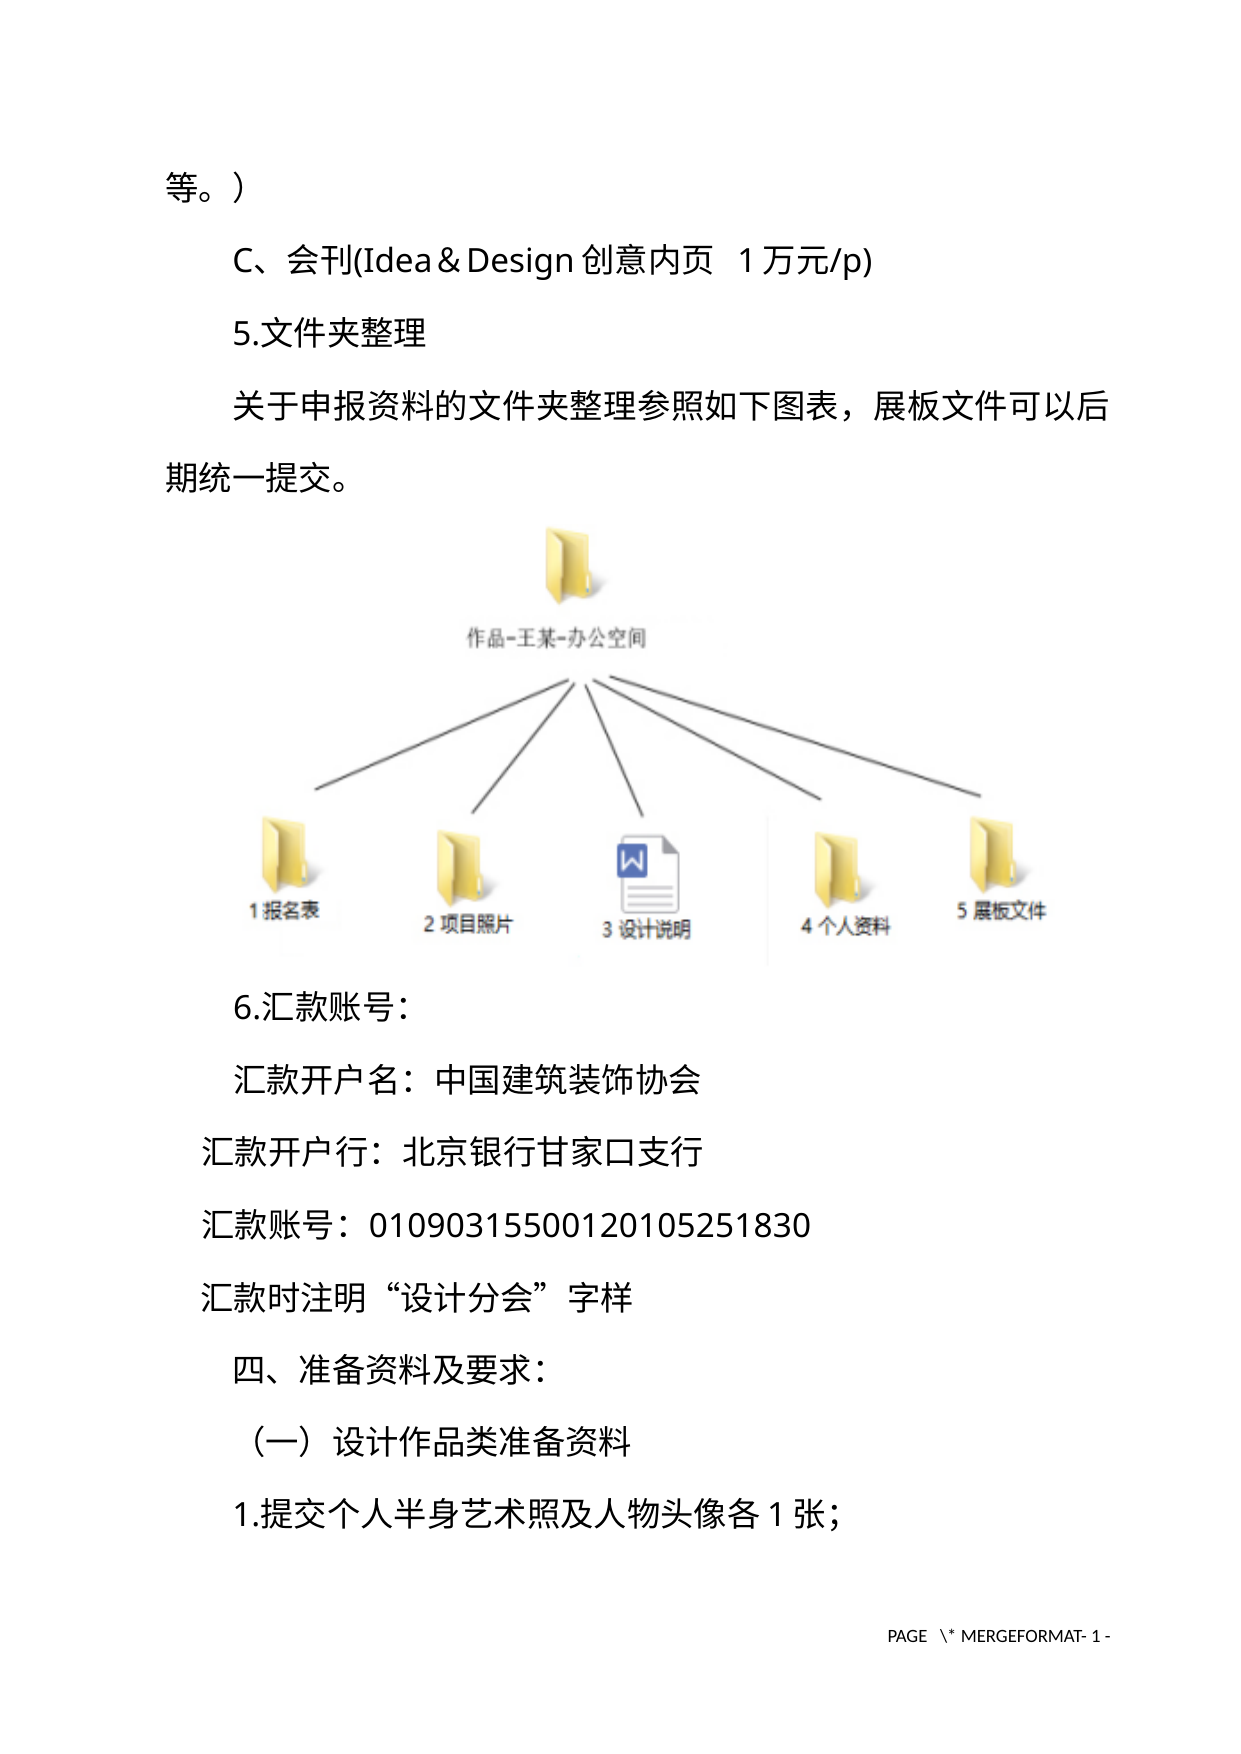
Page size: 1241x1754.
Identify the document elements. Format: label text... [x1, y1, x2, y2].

text 汇款开户行：北京银行甘家口支行 [165, 1126, 1110, 1174]
text 汇款开户名：中国建筑装饰协会 [165, 1054, 1110, 1102]
text 汇款账号：01090315500120105251830 [165, 1199, 1110, 1247]
text 汇款时注明“设计分会”字样 [165, 1271, 1110, 1319]
text C、会刊(Idea＆Design创意内页 1万元/p) [165, 234, 1110, 283]
text 5.文件夹整理 [165, 307, 1110, 355]
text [165, 162, 1110, 210]
text 1.提交个人半身艺术照及人物头像各1张； [165, 1488, 1110, 1537]
text （一）设计作品类准备资料 [165, 1416, 1110, 1464]
text 关于申报资料的文件夹整理参照如下图表，展板文件可以后期统一提交。 [165, 379, 1110, 500]
text 6.汇款账号： [165, 981, 1110, 1029]
text 四、准备资料及要求： [165, 1344, 1110, 1392]
picture [172, 524, 1104, 968]
